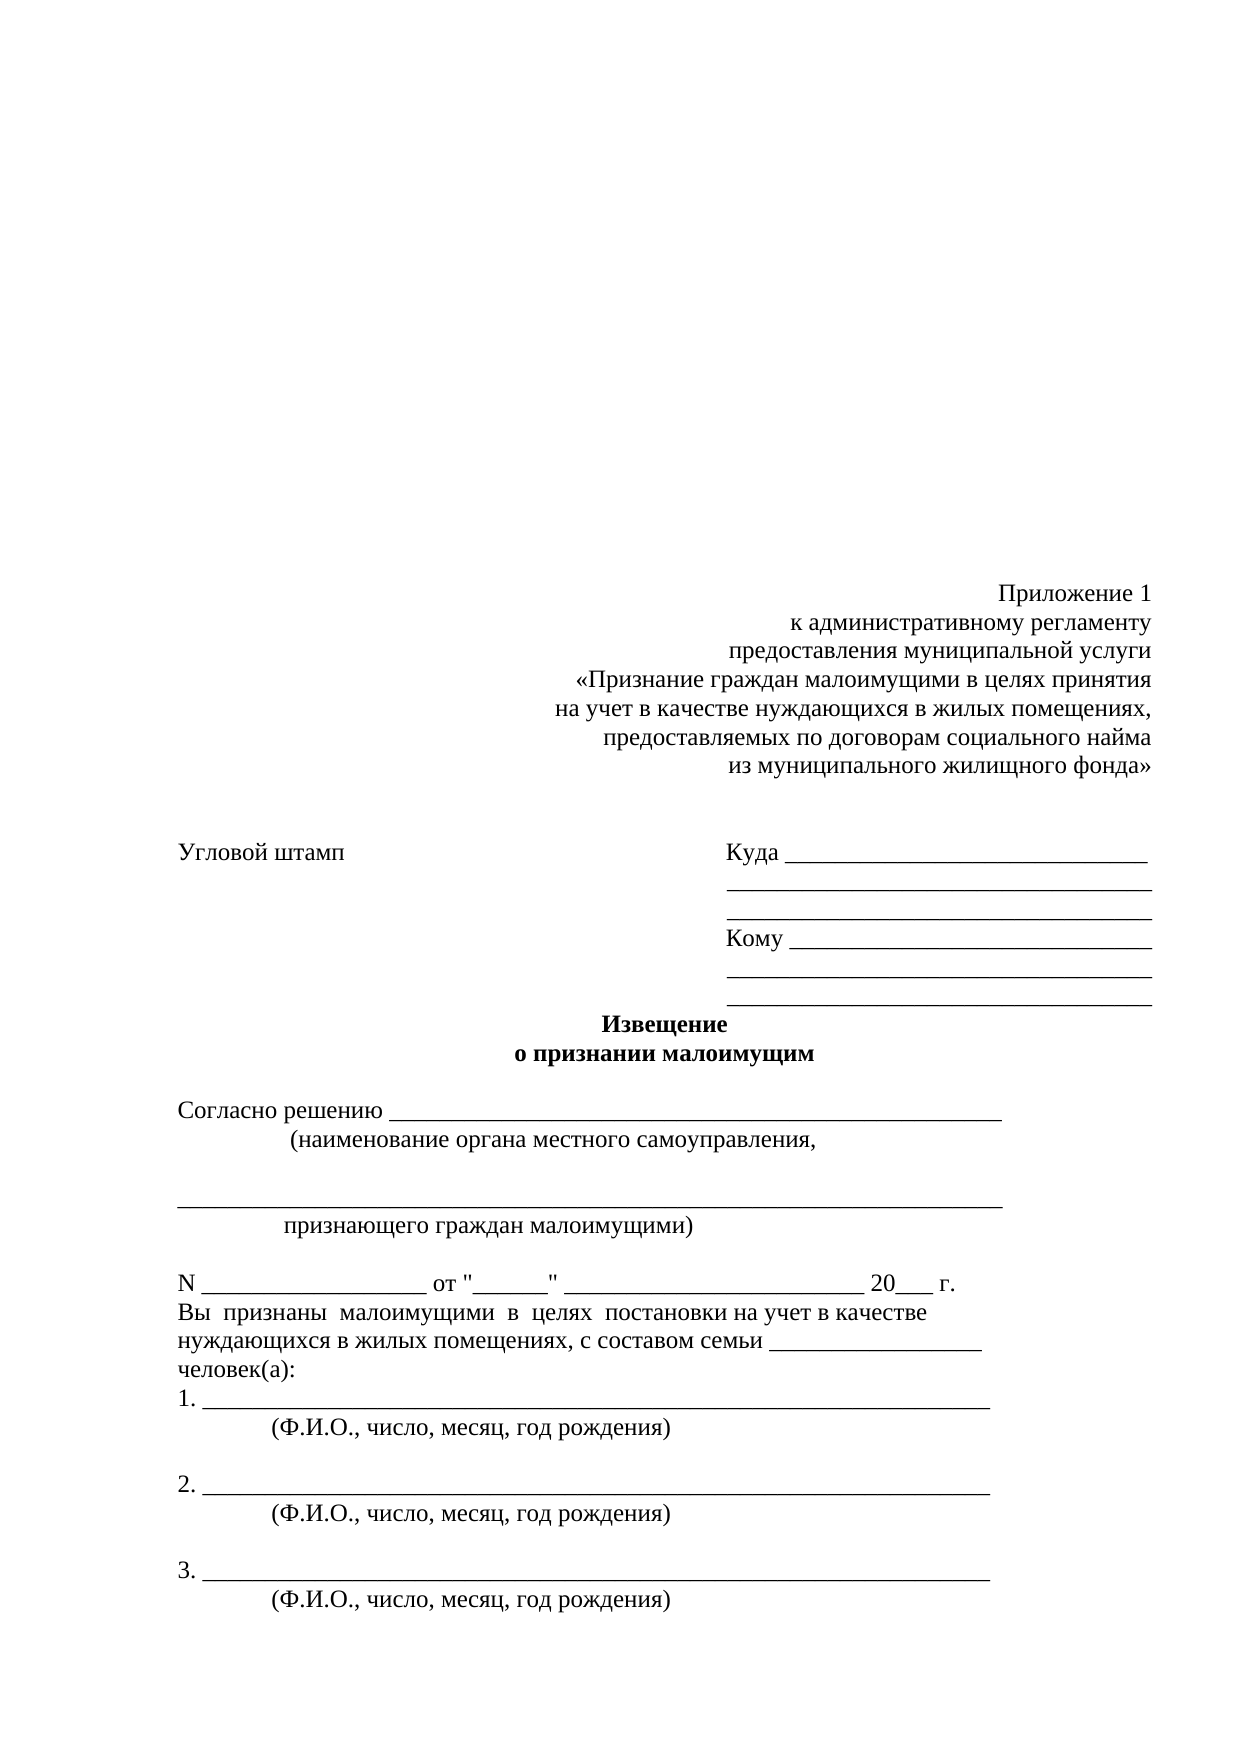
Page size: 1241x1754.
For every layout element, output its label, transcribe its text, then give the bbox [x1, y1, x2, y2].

text __________________________________ [177, 952, 1152, 981]
text Согласно решению _________________________________________________ [177, 1096, 1152, 1124]
text (Ф.И.О., число, месяц, год рождения) [177, 1584, 1152, 1613]
text (Ф.И.О., число, месяц, год рождения) [177, 1498, 1152, 1527]
text предоставляемых по договорам социального найма [177, 722, 1152, 751]
text __________________________________ [177, 894, 1152, 923]
text Извещение [177, 1009, 1152, 1038]
text (Ф.И.О., число, месяц, год рождения) [177, 1412, 1152, 1441]
text __________________________________ [177, 866, 1152, 894]
text 3. _______________________________________________________________ [177, 1556, 1152, 1584]
text человек(а): [177, 1354, 1152, 1383]
text признающего граждан малоимущими) [177, 1211, 1152, 1239]
text на учет в качестве нуждающихся в жилых помещениях, [177, 693, 1152, 722]
text Кому _____________________________ [177, 923, 1152, 952]
text Угловой штамп Куда _____________________________ [177, 837, 1152, 866]
text нуждающихся в жилых помещениях, с составом семьи _________________ [177, 1326, 1152, 1354]
text Приложение 1 [177, 578, 1152, 607]
text предоставления муниципальной услуги [177, 636, 1152, 664]
text __________________________________ [177, 981, 1152, 1009]
text «Признание граждан малоимущими в целях принятия [177, 664, 1152, 693]
text N __________________ от "______" ________________________ 20___ г. [177, 1268, 1152, 1297]
text к административному регламенту [177, 607, 1152, 636]
text 2. _______________________________________________________________ [177, 1469, 1152, 1498]
text о признании малоимущим [177, 1038, 1152, 1067]
text 1. _______________________________________________________________ [177, 1383, 1152, 1412]
text Вы признаны малоимущими в целях постановки на учет в качестве [177, 1297, 1152, 1326]
text __________________________________________________________________ [177, 1182, 1152, 1211]
text из муниципального жилищного фонда» [177, 751, 1152, 779]
text (наименование органа местного самоуправления, [177, 1124, 1152, 1153]
